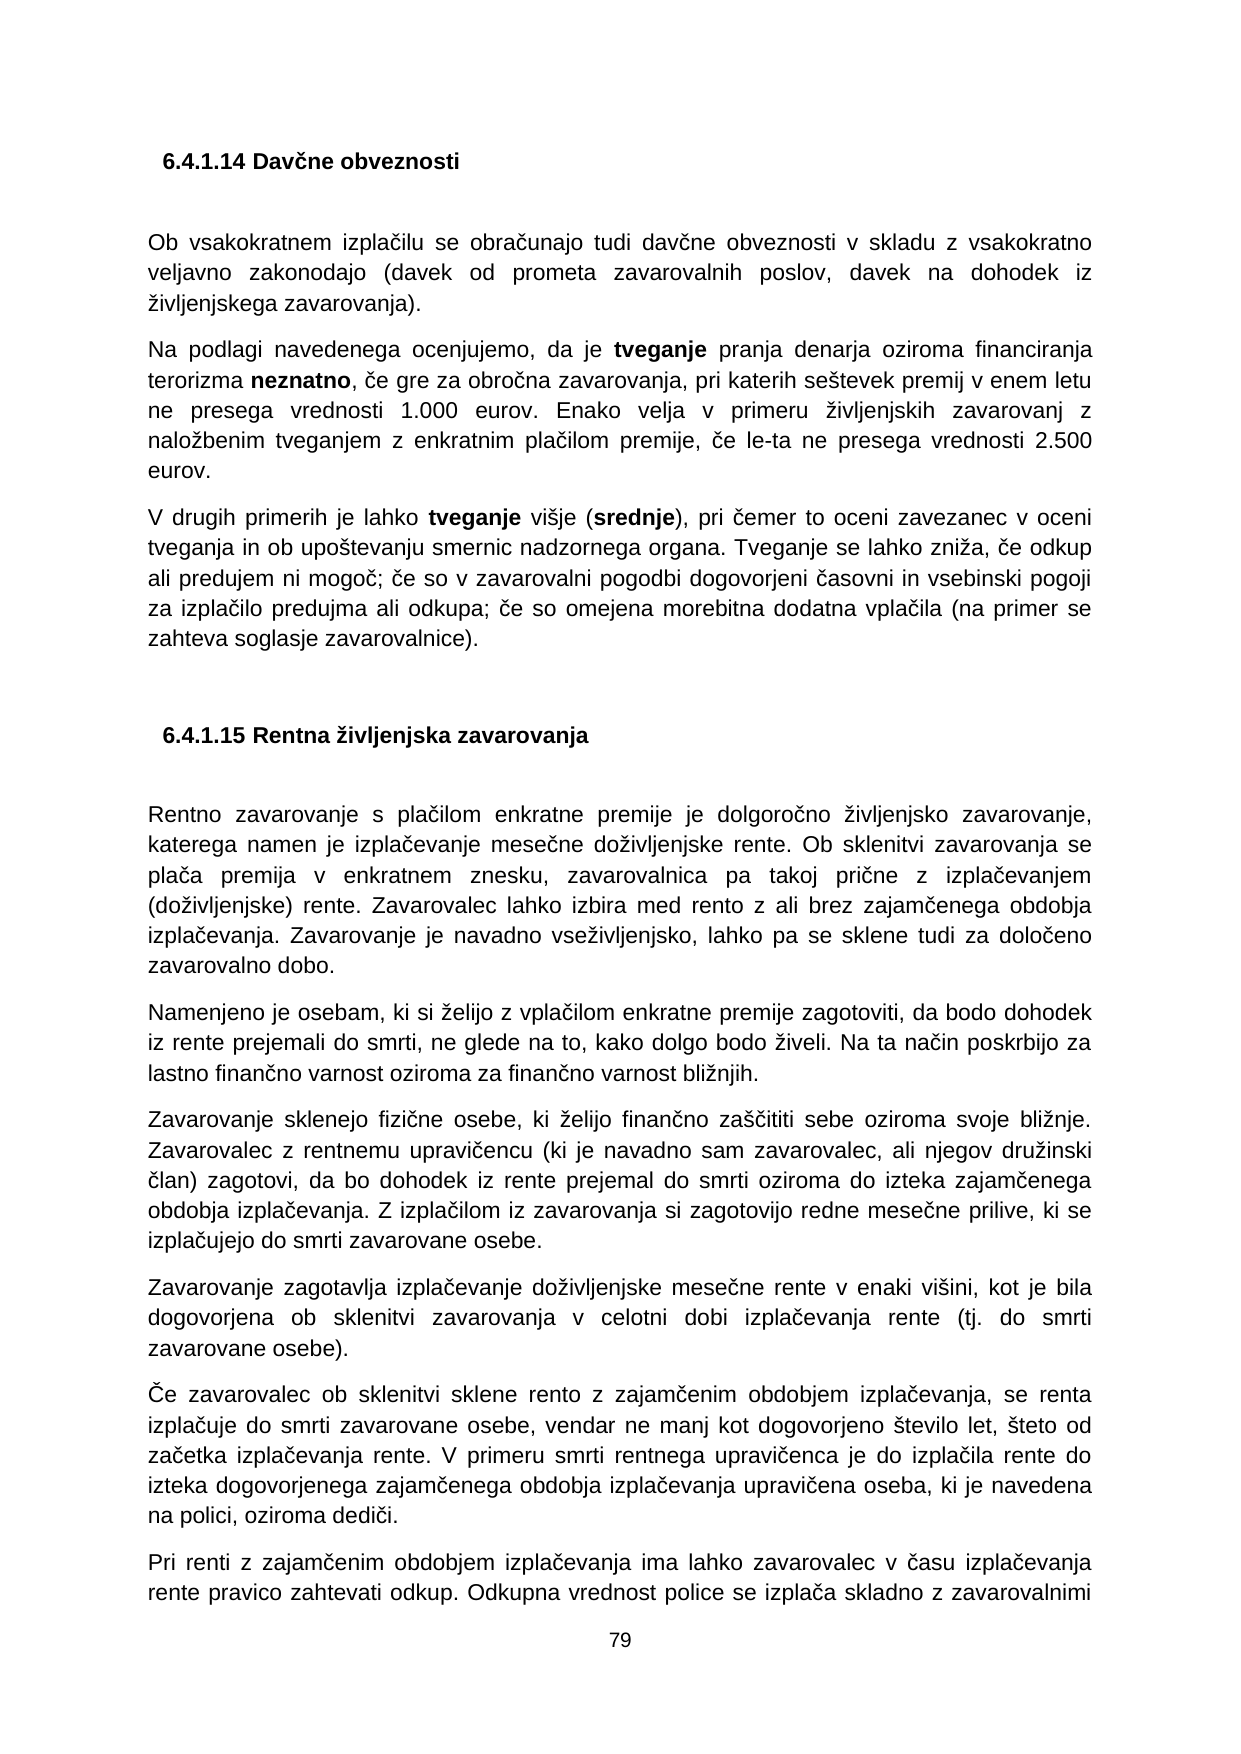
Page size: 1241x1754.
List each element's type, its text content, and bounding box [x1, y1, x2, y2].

subtitle Davčne obveznosti [162, 148, 1093, 174]
text Ob vsakokratnem izplačilu se obračunajo tudi davčne obveznosti v skladu z vsakokratno veljavno zakonodajo (davek od prometa zavarovalnih poslov, davek na dohodek iz življenjskega zavarovanja). [148, 229, 1093, 316]
text V drugih primerih je lahko tveganje višje (srednje), pri čemer to oceni zavezanec v oceni tveganja in ob upoštevanju smernic nadzornega organa. Tveganje se lahko zniža, če odkup ali predujem ni mogoč; če so v zavarovalni pogodbi dogovorjeni časovni in vsebinski pogoji za izplačilo predujma ali odkupa; če so omejena morebitna dodatna vplačila (na primer se zahteva soglasje zavarovalnice). [148, 504, 1093, 651]
text Namenjeno je osebam, ki si želijo z vplačilom enkratne premije zagotoviti, da bodo dohodek iz rente prejemali do smrti, ne glede na to, kako dolgo bodo živeli. Na ta način poskrbijo za lastno finančno varnost oziroma za finančno varnost bližnjih. [148, 999, 1093, 1086]
text Zavarovanje zagotavlja izplačevanje doživljenjske mesečne rente v enaki višini, kot je bila dogovorjena ob sklenitvi zavarovanja v celotni dobi izplačevanja rente (tj. do smrti zavarovane osebe). [148, 1274, 1093, 1361]
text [148, 1549, 1093, 1606]
text Zavarovanje sklenejo fizične osebe, ki želijo finančno zaščititi sebe oziroma svoje bližnje. Zavarovalec z rentnemu upravičencu (ki je navadno sam zavarovalec, ali njegov družinski član) zagotovi, da bo dohodek iz rente prejemal do smrti oziroma do izteka zajamčenega obdobja izplačevanja. Z izplačilom iz zavarovanja si zagotovijo redne mesečne prilive, ki se izplačujejo do smrti zavarovane osebe. [148, 1106, 1093, 1254]
subtitle Rentna življenjska zavarovanja [162, 722, 1093, 748]
text Če zavarovalec ob sklenitvi sklene rento z zajamčenim obdobjem izplačevanja, se renta izplačuje do smrti zavarovane osebe, vendar ne manj kot dogovorjeno število let, šteto od začetka izplačevanja rente. V primeru smrti rentnega upravičenca je do izplačila rente do izteka dogovorjenega zajamčenega obdobja izplačevanja upravičena oseba, ki je navedena na polici, oziroma dediči. [148, 1381, 1093, 1529]
text Na podlagi navedenega ocenjujemo, da je tveganje pranja denarja oziroma financiranja terorizma neznatno, če gre za obročna zavarovanja, pri katerih seštevek premij v enem letu ne presega vrednosti 1.000 eurov. Enako velja v primeru življenjskih zavarovanj z naložbenim tveganjem z enkratnim plačilom premije, če le-ta ne presega vrednosti 2.500 eurov. [148, 336, 1093, 483]
text Rentno zavarovanje s plačilom enkratne premije je dolgoročno življenjsko zavarovanje, katerega namen je izplačevanje mesečne doživljenjske rente. Ob sklenitvi zavarovanja se plača premija v enkratnem znesku, zavarovalnica pa takoj prične z izplačevanjem (doživljenjske) rente. Zavarovalec lahko izbira med rento z ali brez zajamčenega obdobja izplačevanja. Zavarovanje je navadno vseživljenjsko, lahko pa se sklene tudi za določeno zavarovalno dobo. [148, 801, 1093, 979]
